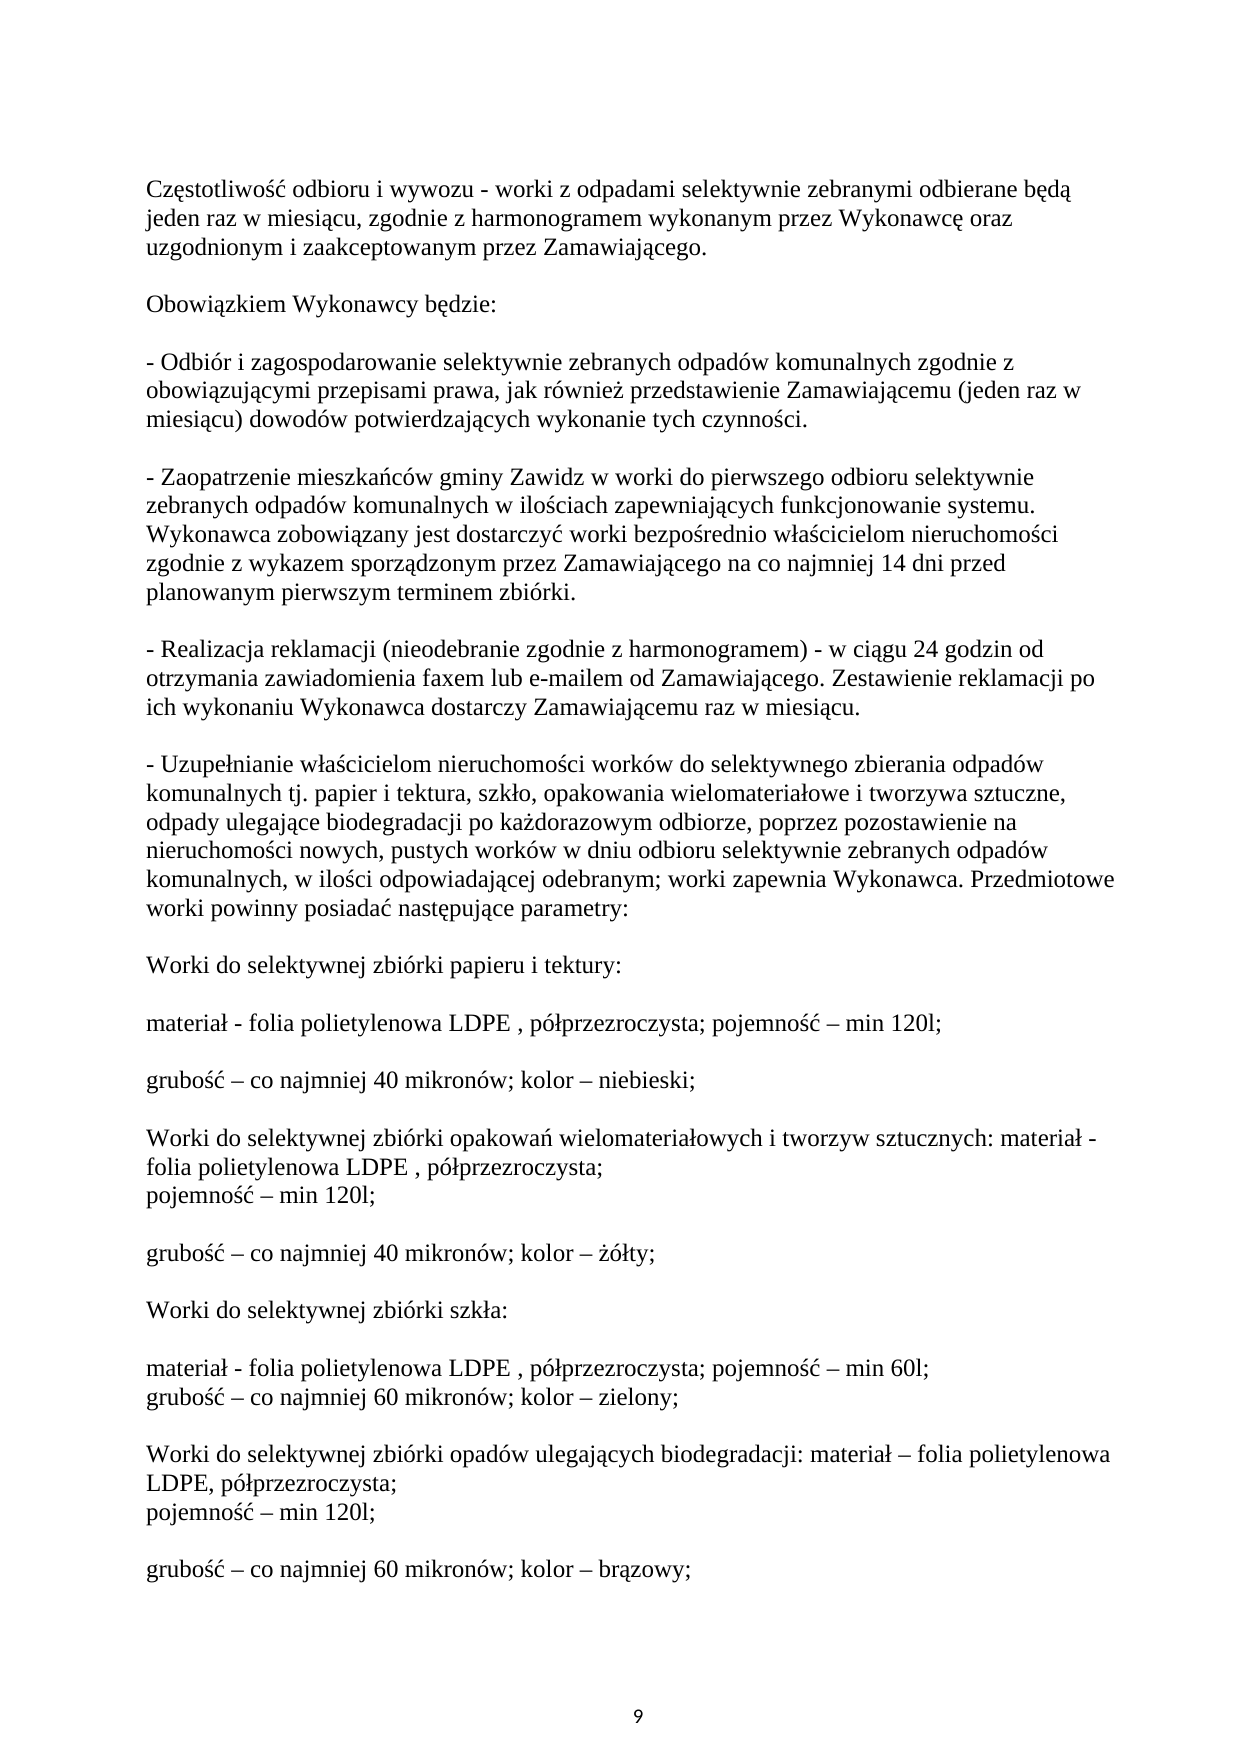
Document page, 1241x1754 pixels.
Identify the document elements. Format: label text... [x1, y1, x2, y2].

text grubość – co najmniej 40 mikronów; kolor – żółty; [146, 1238, 1130, 1267]
text Worki do selektywnej zbiórki opakowań wielomateriałowych i tworzyw sztucznych: materiał - folia polietylenowa LDPE , półprzezroczysta; [146, 1123, 1130, 1180]
text Częstotliwość odbioru i wywozu - worki z odpadami selektywnie zebranymi odbierane będą jeden raz w miesiącu, zgodnie z harmonogramem wykonanym przez Wykonawcę oraz uzgodnionym i zaakceptowanym przez Zamawiającego. [146, 174, 1130, 260]
text - Zaopatrzenie mieszkańców gminy Zawidz w worki do pierwszego odbioru selektywnie zebranych odpadów komunalnych w ilościach zapewniających funkcjonowanie systemu. Wykonawca zobowiązany jest dostarczyć worki bezpośrednio właścicielom nieruchomości zgodnie z wykazem sporządzonym przez Zamawiającego na co najmniej 14 dni przed planowanym pierwszym terminem zbiórki. [146, 462, 1130, 605]
text - Realizacja reklamacji (nieodebranie zgodnie z harmonogramem) - w ciągu 24 godzin od otrzymania zawiadomienia faxem lub e-mailem od Zamawiającego. Zestawienie reklamacji po ich wykonaniu Wykonawca dostarczy Zamawiającemu raz w miesiącu. [146, 634, 1130, 720]
text materiał - folia polietylenowa LDPE , półprzezroczysta; pojemność – min 120l; [146, 1008, 1130, 1037]
text - Uzupełnianie właścicielom nieruchomości worków do selektywnego zbierania odpadów komunalnych tj. papier i tektura, szkło, opakowania wielomateriałowe i tworzywa sztuczne, odpady ulegające biodegradacji po każdorazowym odbiorze, poprzez pozostawienie na nieruchomości nowych, pustych worków w dniu odbioru selektywnie zebranych odpadów komunalnych, w ilości odpowiadającej odebranym; worki zapewnia Wykonawca. Przedmiotowe worki powinny posiadać następujące parametry: [146, 749, 1130, 922]
text materiał - folia polietylenowa LDPE , półprzezroczysta; pojemność – min 60l; [146, 1353, 1130, 1382]
text grubość – co najmniej 40 mikronów; kolor – niebieski; [146, 1065, 1130, 1094]
text pojemność – min 120l; [146, 1497, 1130, 1525]
text Worki do selektywnej zbiórki opadów ulegających biodegradacji: materiał – folia polietylenowa LDPE, półprzezroczysta; [146, 1439, 1130, 1497]
text - Odbiór i zagospodarowanie selektywnie zebranych odpadów komunalnych zgodnie z obowiązującymi przepisami prawa, jak również przedstawienie Zamawiającemu (jeden raz w miesiącu) dowodów potwierdzających wykonanie tych czynności. [146, 347, 1130, 433]
text Obowiązkiem Wykonawcy będzie: [146, 289, 1130, 318]
text grubość – co najmniej 60 mikronów; kolor – brązowy; [146, 1554, 1130, 1583]
text pojemność – min 120l; [146, 1180, 1130, 1209]
text Worki do selektywnej zbiórki szkła: [146, 1295, 1130, 1324]
text grubość – co najmniej 60 mikronów; kolor – zielony; [146, 1382, 1130, 1410]
text Worki do selektywnej zbiórki papieru i tektury: [146, 950, 1130, 979]
